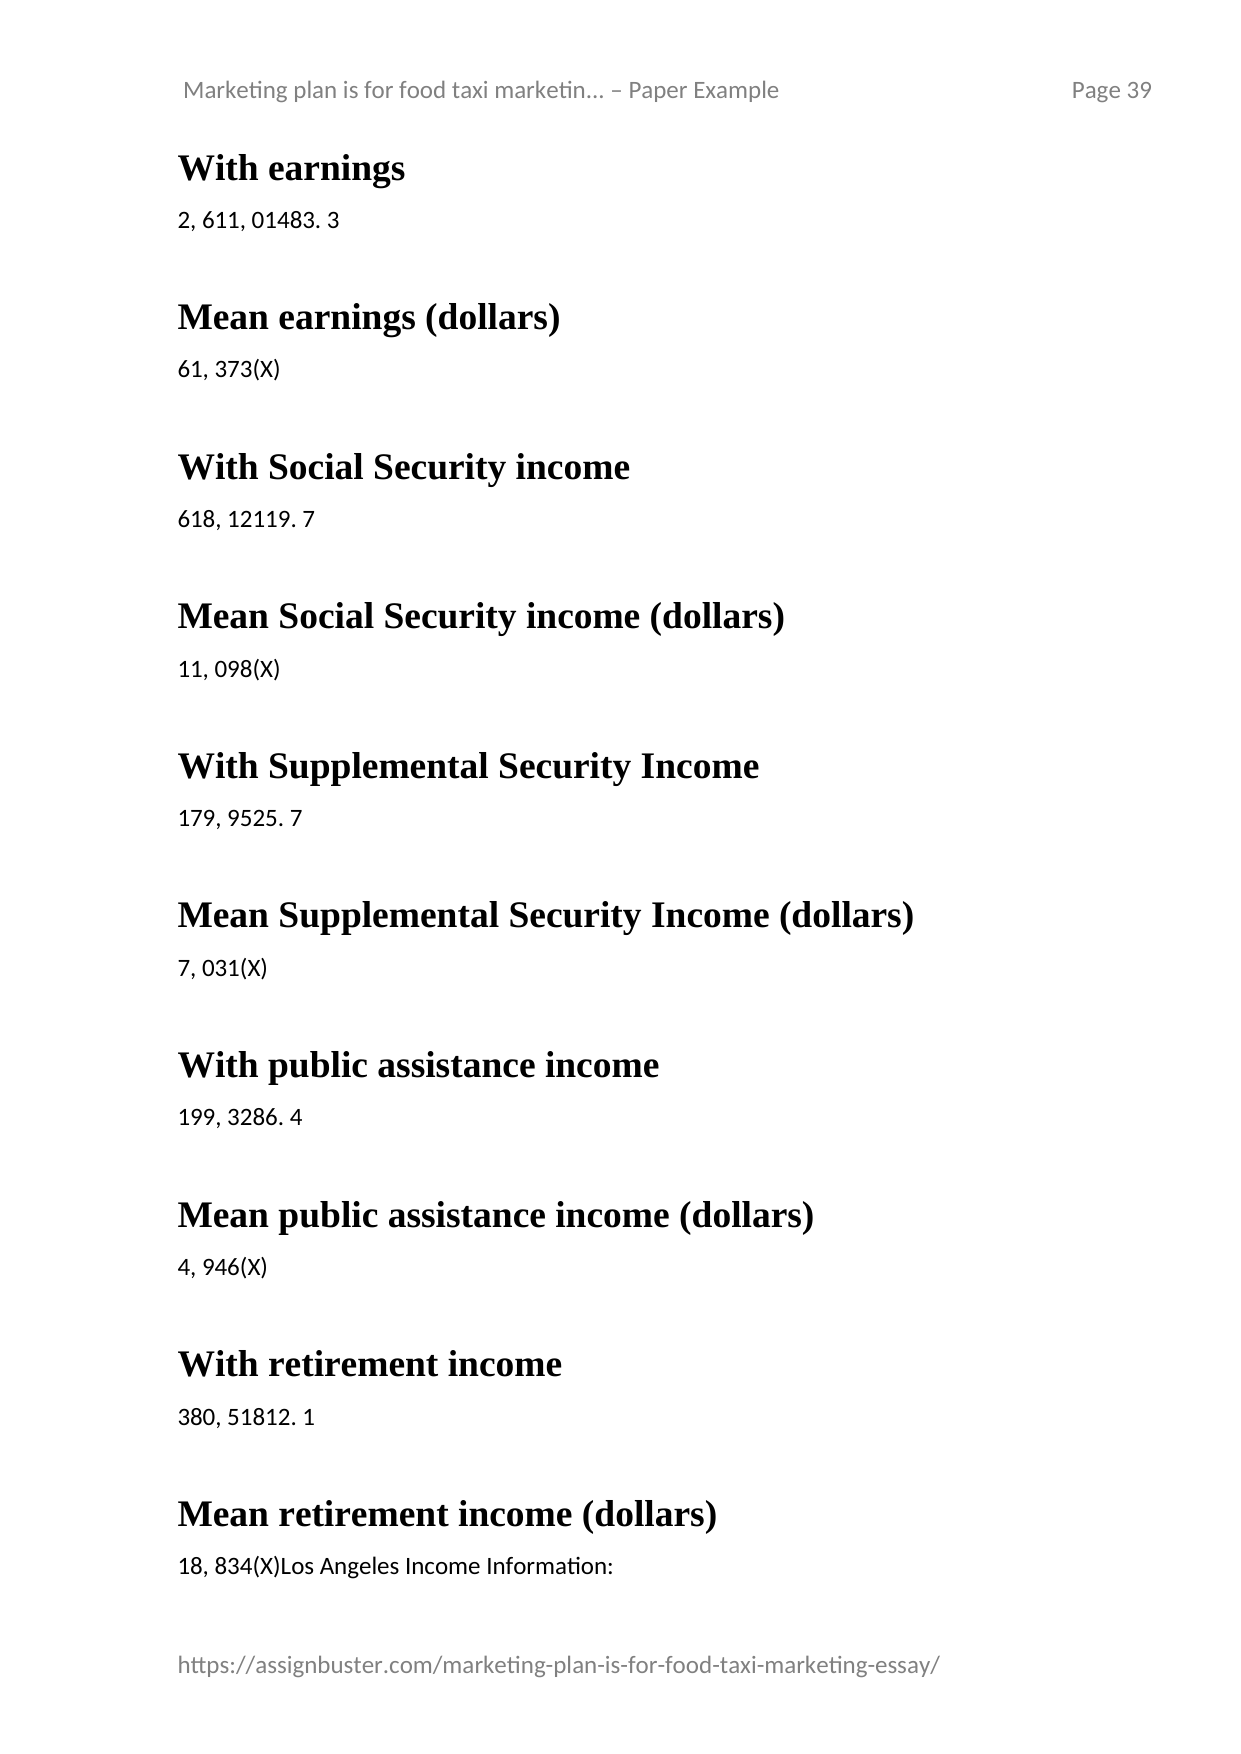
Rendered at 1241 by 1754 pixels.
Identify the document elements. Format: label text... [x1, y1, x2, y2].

text 179, 9525. 7 [177, 802, 1152, 833]
subtitle With Social Security income [177, 444, 1152, 487]
text 2, 611, 01483. 3 [177, 204, 1152, 234]
text 61, 373(X) [177, 354, 1152, 384]
text 11, 098(X) [177, 653, 1152, 683]
subtitle Mean Social Security income (dollars) [177, 594, 1152, 637]
subtitle With retirement income [177, 1342, 1152, 1385]
subtitle With earnings [177, 145, 1152, 188]
subtitle With Supplemental Security Income [177, 743, 1152, 786]
text 18, 834(X)Los Angeles Income Information: [177, 1550, 1152, 1581]
subtitle Mean Supplemental Security Income (dollars) [177, 893, 1152, 936]
text 199, 3286. 4 [177, 1102, 1152, 1132]
subtitle With public assistance income [177, 1042, 1152, 1086]
text 7, 031(X) [177, 952, 1152, 982]
text 618, 12119. 7 [177, 503, 1152, 534]
subtitle Mean public assistance income (dollars) [177, 1192, 1152, 1235]
subtitle Mean retirement income (dollars) [177, 1491, 1152, 1534]
subtitle Mean earnings (dollars) [177, 294, 1152, 338]
text 4, 946(X) [177, 1251, 1152, 1282]
text 380, 51812. 1 [177, 1401, 1152, 1431]
